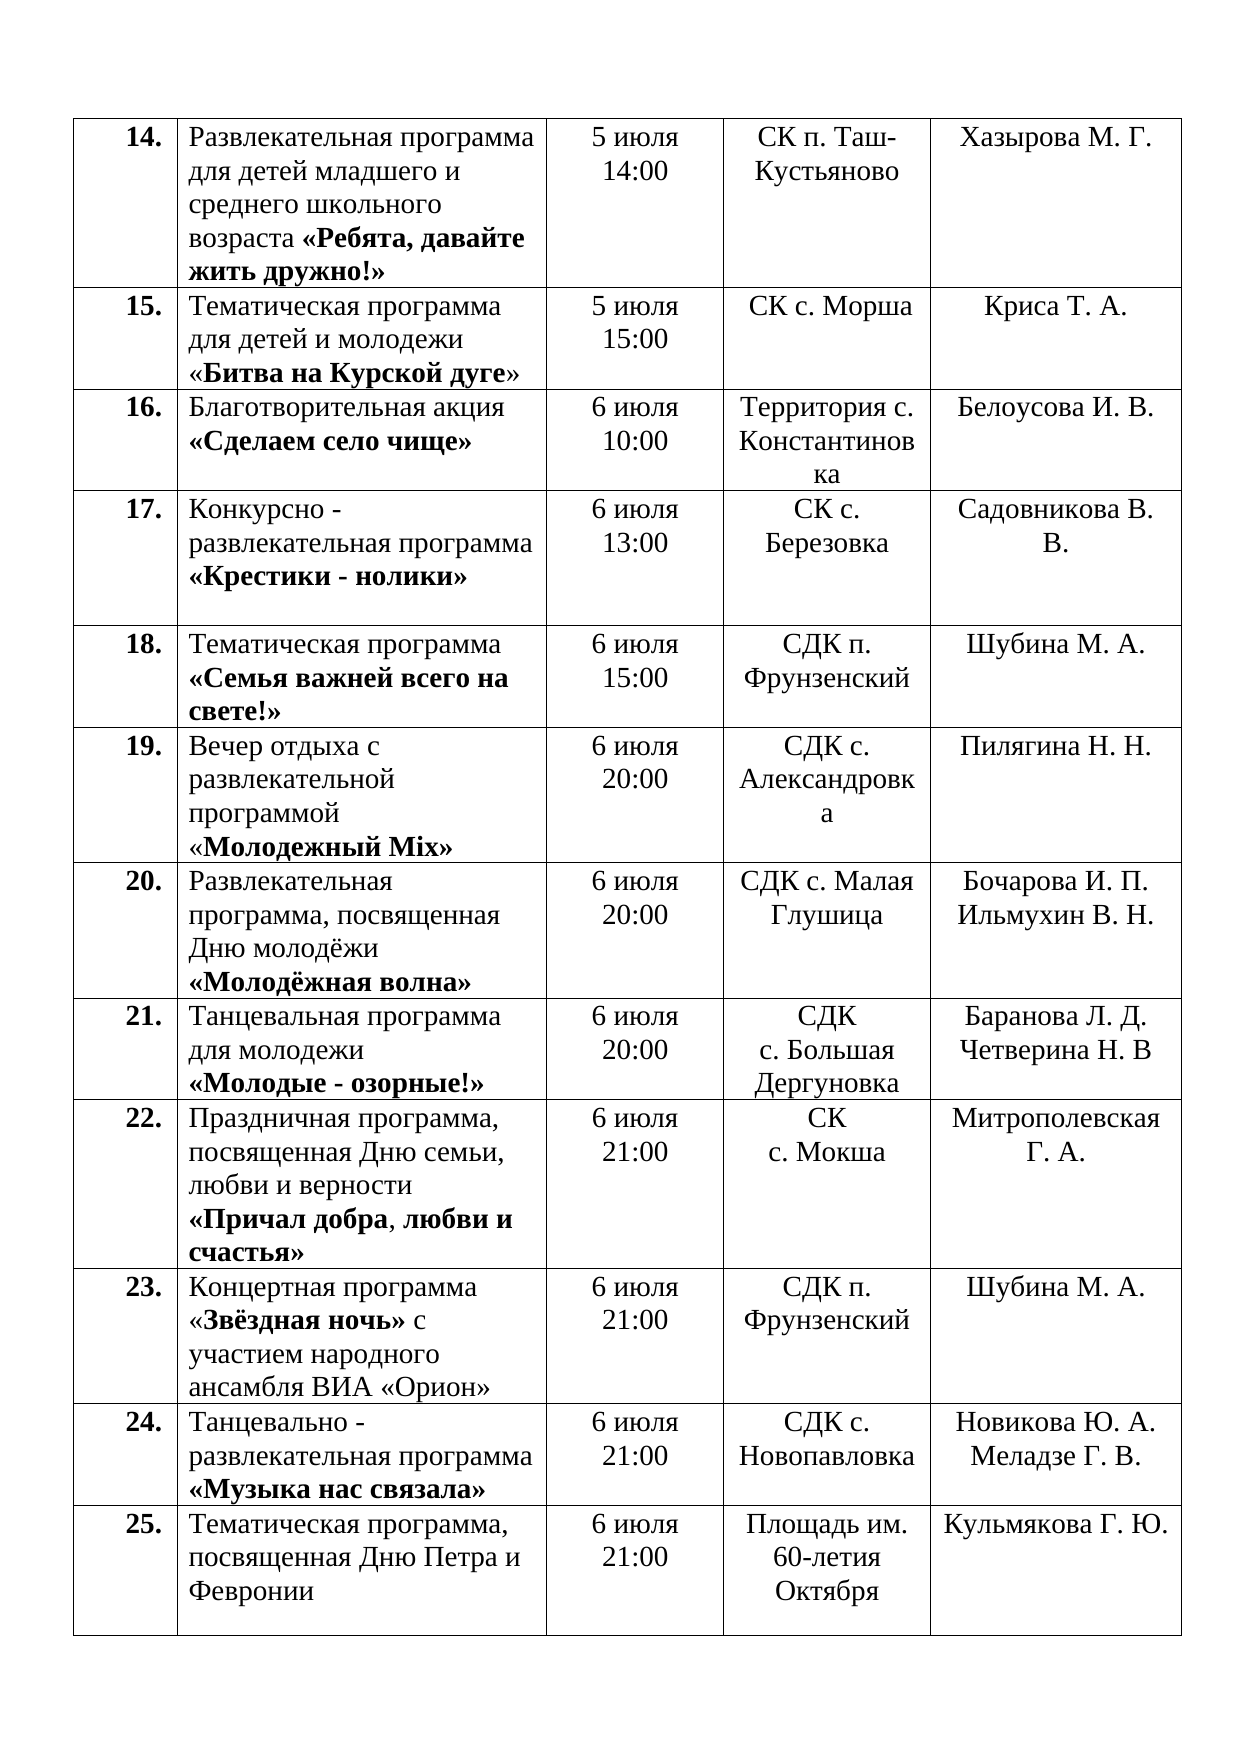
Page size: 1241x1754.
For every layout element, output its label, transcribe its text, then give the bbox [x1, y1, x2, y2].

table_cell СК п. Таш-Кустьяново [724, 119, 930, 287]
table_cell Конкурсно - развлекательная программа «Крестики - нолики» [178, 491, 546, 625]
table_cell Белоусова И. В. [931, 390, 1181, 490]
table_cell Благотворительная акция «Сделаем село чище» [178, 390, 546, 490]
table_cell [74, 1506, 177, 1634]
table_cell 5 июля 15:00 [547, 288, 723, 388]
table_cell 6 июля 21:00 [547, 1269, 723, 1403]
table_cell Танцевально -развлекательная программа «Музыка нас связала» [178, 1404, 546, 1505]
table_cell Развлекательная программа, посвященная Дню молодёжи «Молодёжная волна» [178, 863, 546, 997]
table_cell [74, 491, 177, 625]
table_cell Территория с. Константиновка [724, 390, 930, 490]
table_cell СДК п. Фрунзенский [724, 626, 930, 727]
table_cell [74, 390, 177, 490]
table_cell 6 июля 20:00 [547, 999, 723, 1099]
table_cell СК с. Мокша [724, 1100, 930, 1268]
table_cell Концертная программа «Звёздная ночь» с участием народного ансамбля ВИА «Орион» [178, 1269, 546, 1403]
table_cell 6 июля 10:00 [547, 390, 723, 490]
table_cell Баранова Л. Д. Четверина Н. В [931, 999, 1181, 1099]
table_cell 6 июля 20:00 [547, 728, 723, 862]
table_cell 5 июля 14:00 [547, 119, 723, 287]
table_cell Танцевальная программа для молодежи «Молодые - озорные!» [178, 999, 546, 1099]
table_cell СДК п. Фрунзенский [724, 1269, 930, 1403]
table_cell 6 июля 20:00 [547, 863, 723, 997]
table_cell СДК с. Новопавловка [724, 1404, 930, 1505]
table_cell Тематическая программа для детей и молодежи «Битва на Курской дуге» [178, 288, 546, 388]
table_cell Новикова Ю. А. Меладзе Г. В. [931, 1404, 1181, 1505]
table_cell Пилягина Н. Н. [931, 728, 1181, 862]
table_cell СК с. Морша [724, 288, 930, 388]
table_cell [724, 1506, 930, 1634]
table_cell Вечер отдыха с развлекательной программой «Молодежный Мix» [178, 728, 546, 862]
table_cell Шубина М. А. [931, 626, 1181, 727]
table_cell [74, 863, 177, 997]
table_cell [74, 119, 177, 287]
table_cell Бочарова И. П. Ильмухин В. Н. [931, 863, 1181, 997]
table_cell 6 июля 13:00 [547, 491, 723, 625]
table_cell 6 июля 21:00 [547, 1100, 723, 1268]
table_cell [74, 1404, 177, 1505]
table_cell Садовникова В. В. [931, 491, 1181, 625]
table_cell Кульмякова Г. Ю. [931, 1506, 1181, 1634]
table_cell Криса Т. А. [931, 288, 1181, 388]
table_cell 6 июля 15:00 [547, 626, 723, 727]
table_cell [74, 728, 177, 862]
table_cell [74, 999, 177, 1099]
table_cell [74, 1269, 177, 1403]
table_cell Митрополевская Г. А. [931, 1100, 1181, 1268]
table_cell Развлекательная программа для детей младшего и среднего школьного возраста «Ребята, давайте жить дружно!» [178, 119, 546, 287]
table_cell Хазырова М. Г. [931, 119, 1181, 287]
table_cell Шубина М. А. [931, 1269, 1181, 1403]
table_cell СК с. Березовка [724, 491, 930, 625]
table_cell Тематическая программа «Семья важней всего на свете!» [178, 626, 546, 727]
table_cell [74, 288, 177, 388]
table_cell СДК с. Малая Глушица [724, 863, 930, 997]
table_cell 6 июля 21:00 [547, 1506, 723, 1634]
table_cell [178, 1506, 546, 1634]
table_cell СДК с. Александровка [724, 728, 930, 862]
table_cell Праздничная программа, посвященная Дню семьи, любви и верности «Причал добра, любви и счастья» [178, 1100, 546, 1268]
table_cell 6 июля 21:00 [547, 1404, 723, 1505]
table_cell [74, 1100, 177, 1268]
table_cell СДК с. Большая Дергуновка [724, 999, 930, 1099]
table_cell [74, 626, 177, 727]
